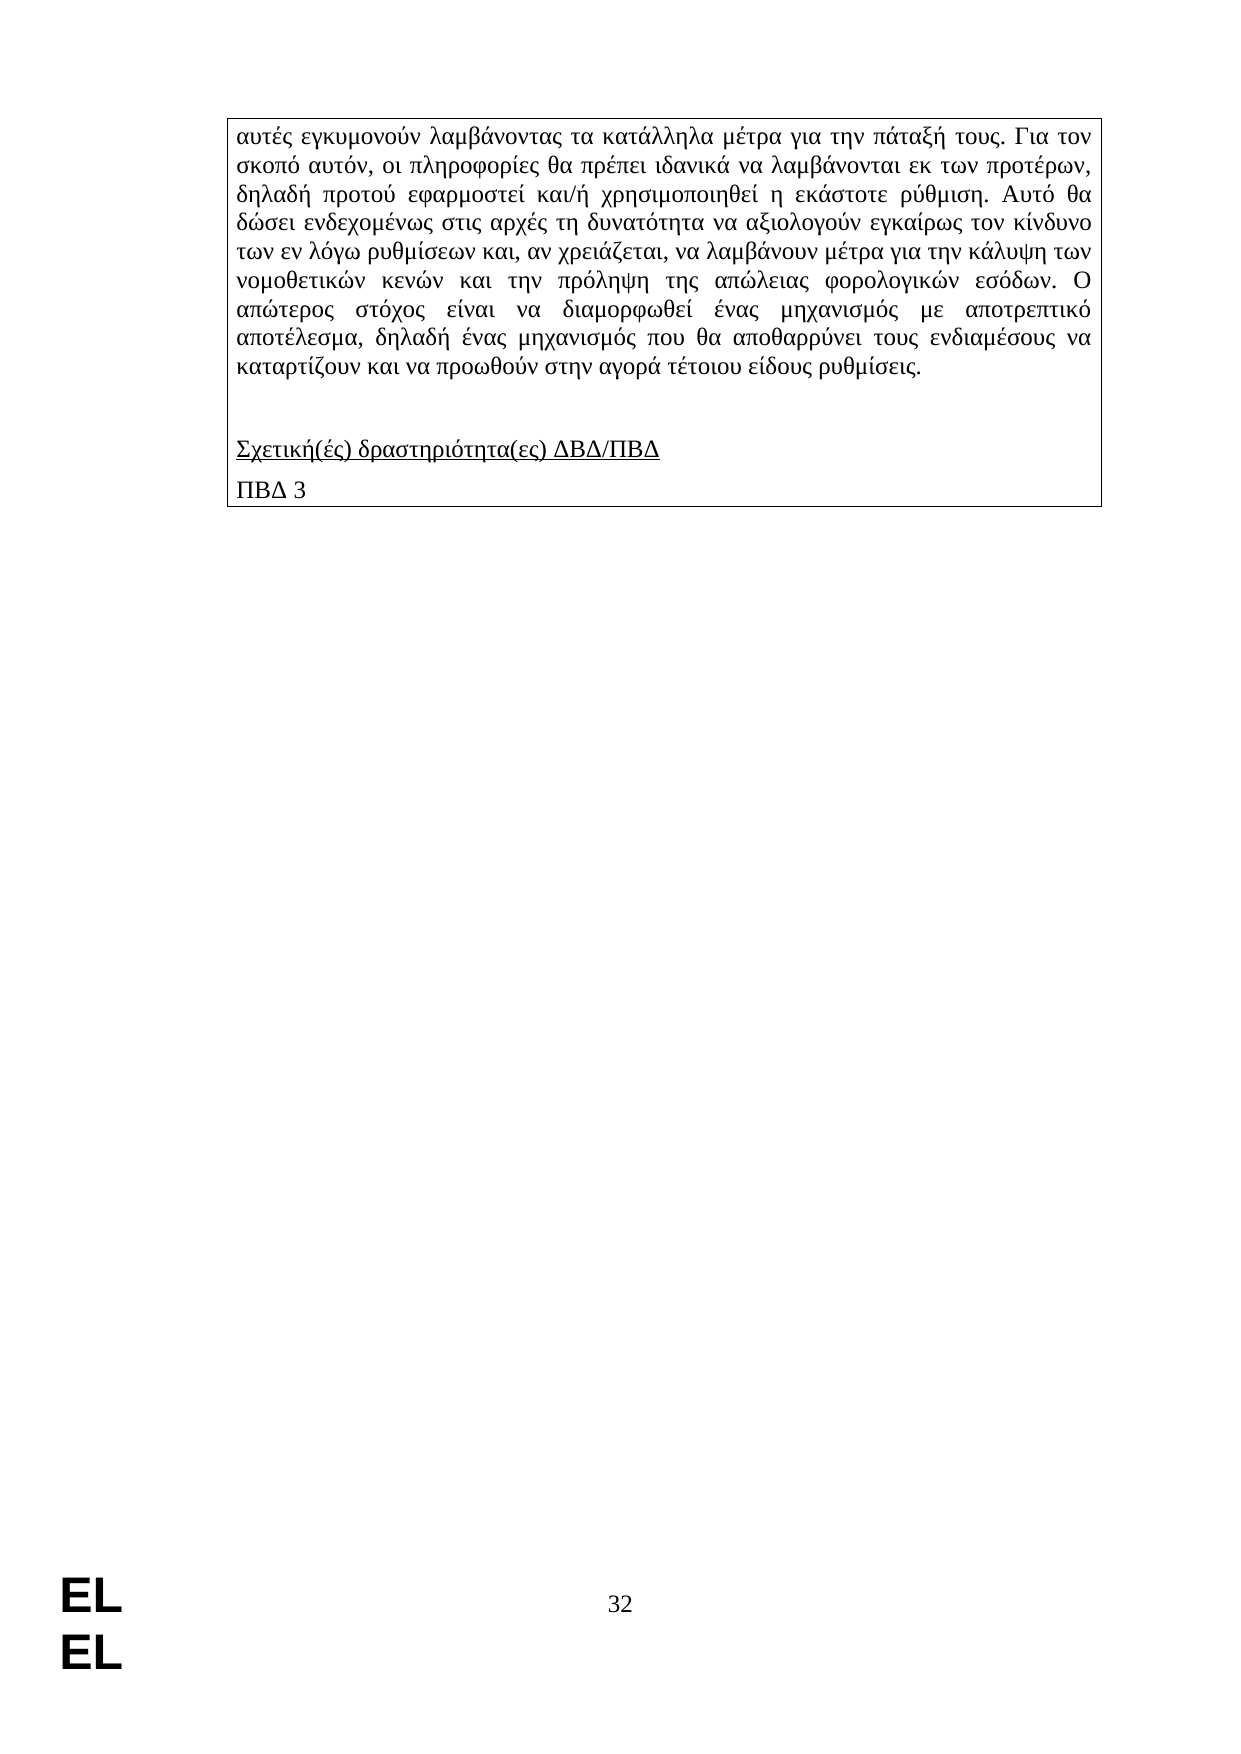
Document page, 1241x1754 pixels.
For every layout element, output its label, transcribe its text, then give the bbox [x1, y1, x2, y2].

text Σχετική(ές) δραστηριότητα(ες) ΔΒΔ/ΠΒΔ [228, 431, 1101, 462]
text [228, 119, 1101, 380]
text ΠΒΔ 3 [228, 472, 1101, 506]
